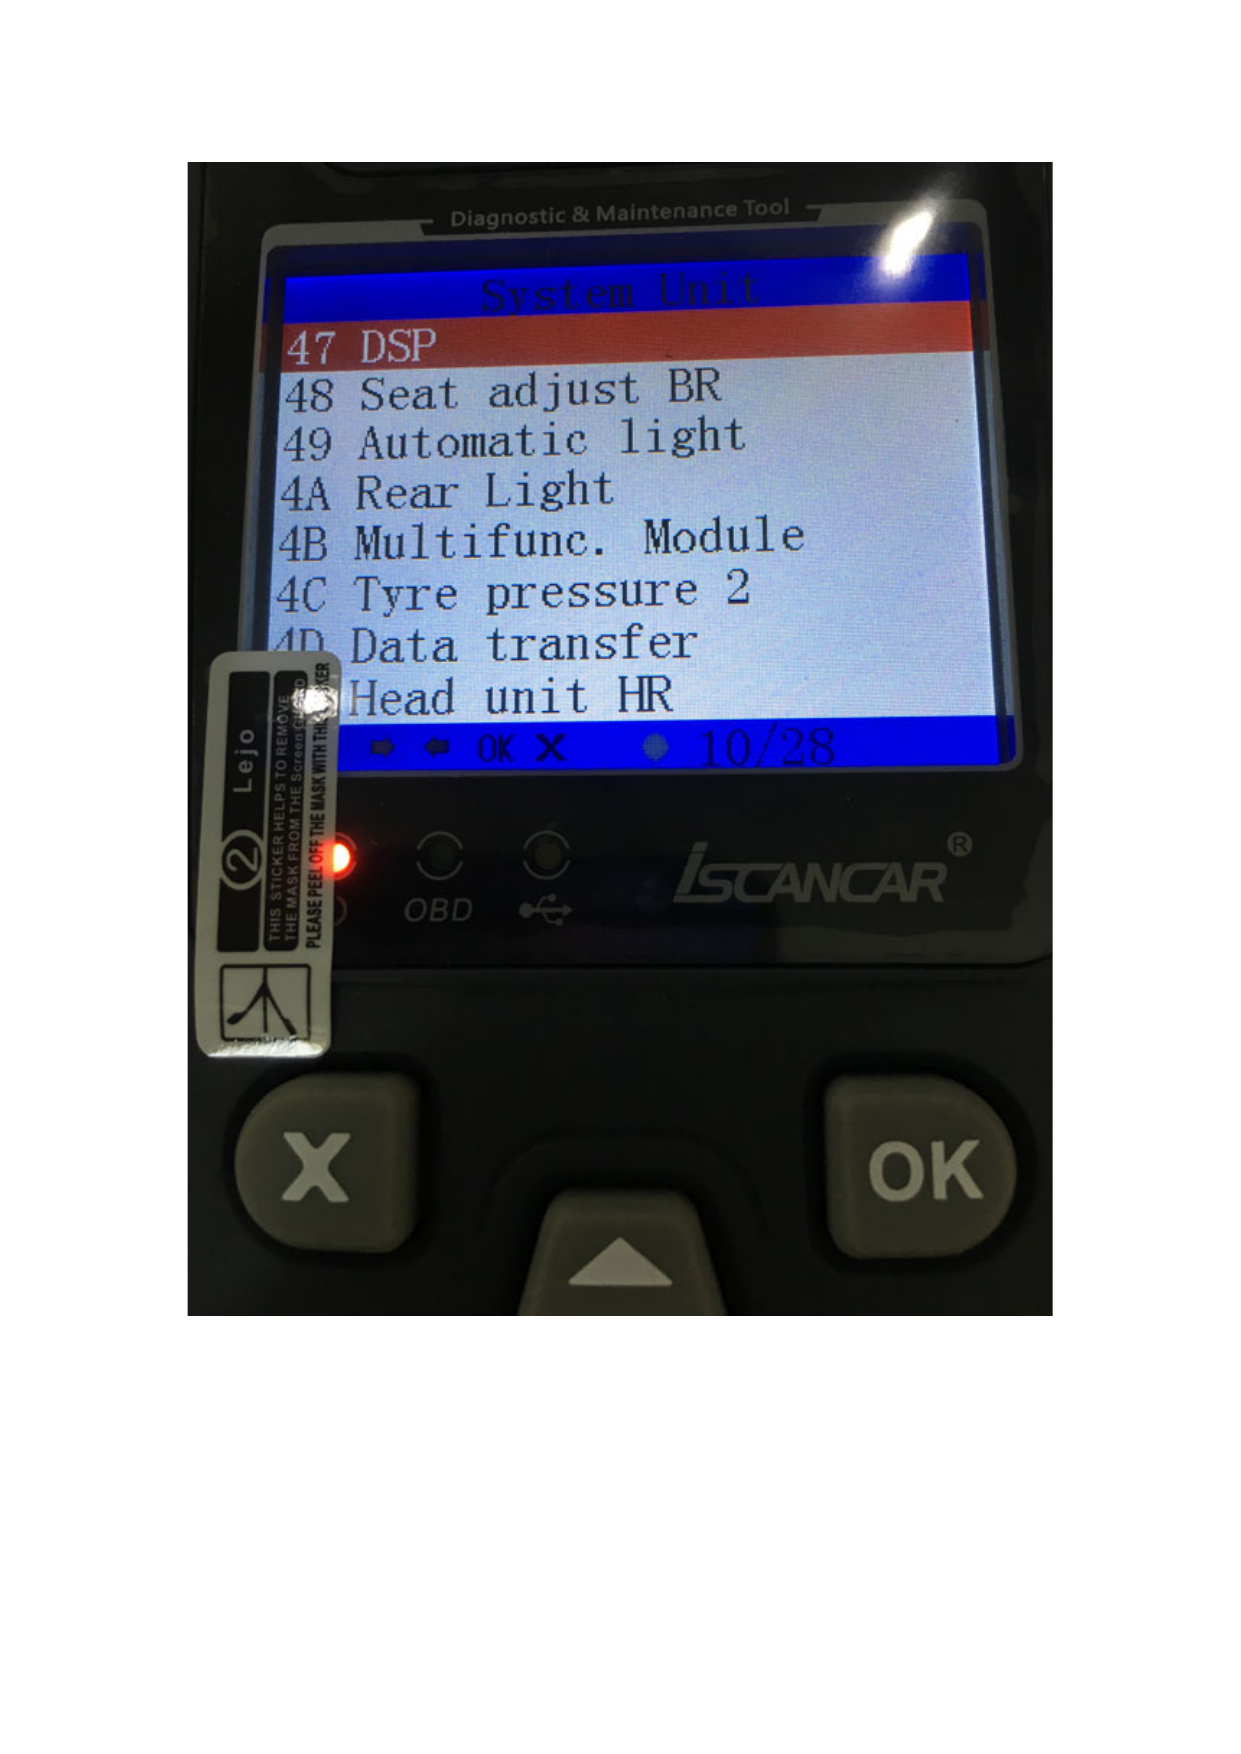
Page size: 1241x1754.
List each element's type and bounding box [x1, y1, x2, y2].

picture [187, 162, 1053, 1316]
